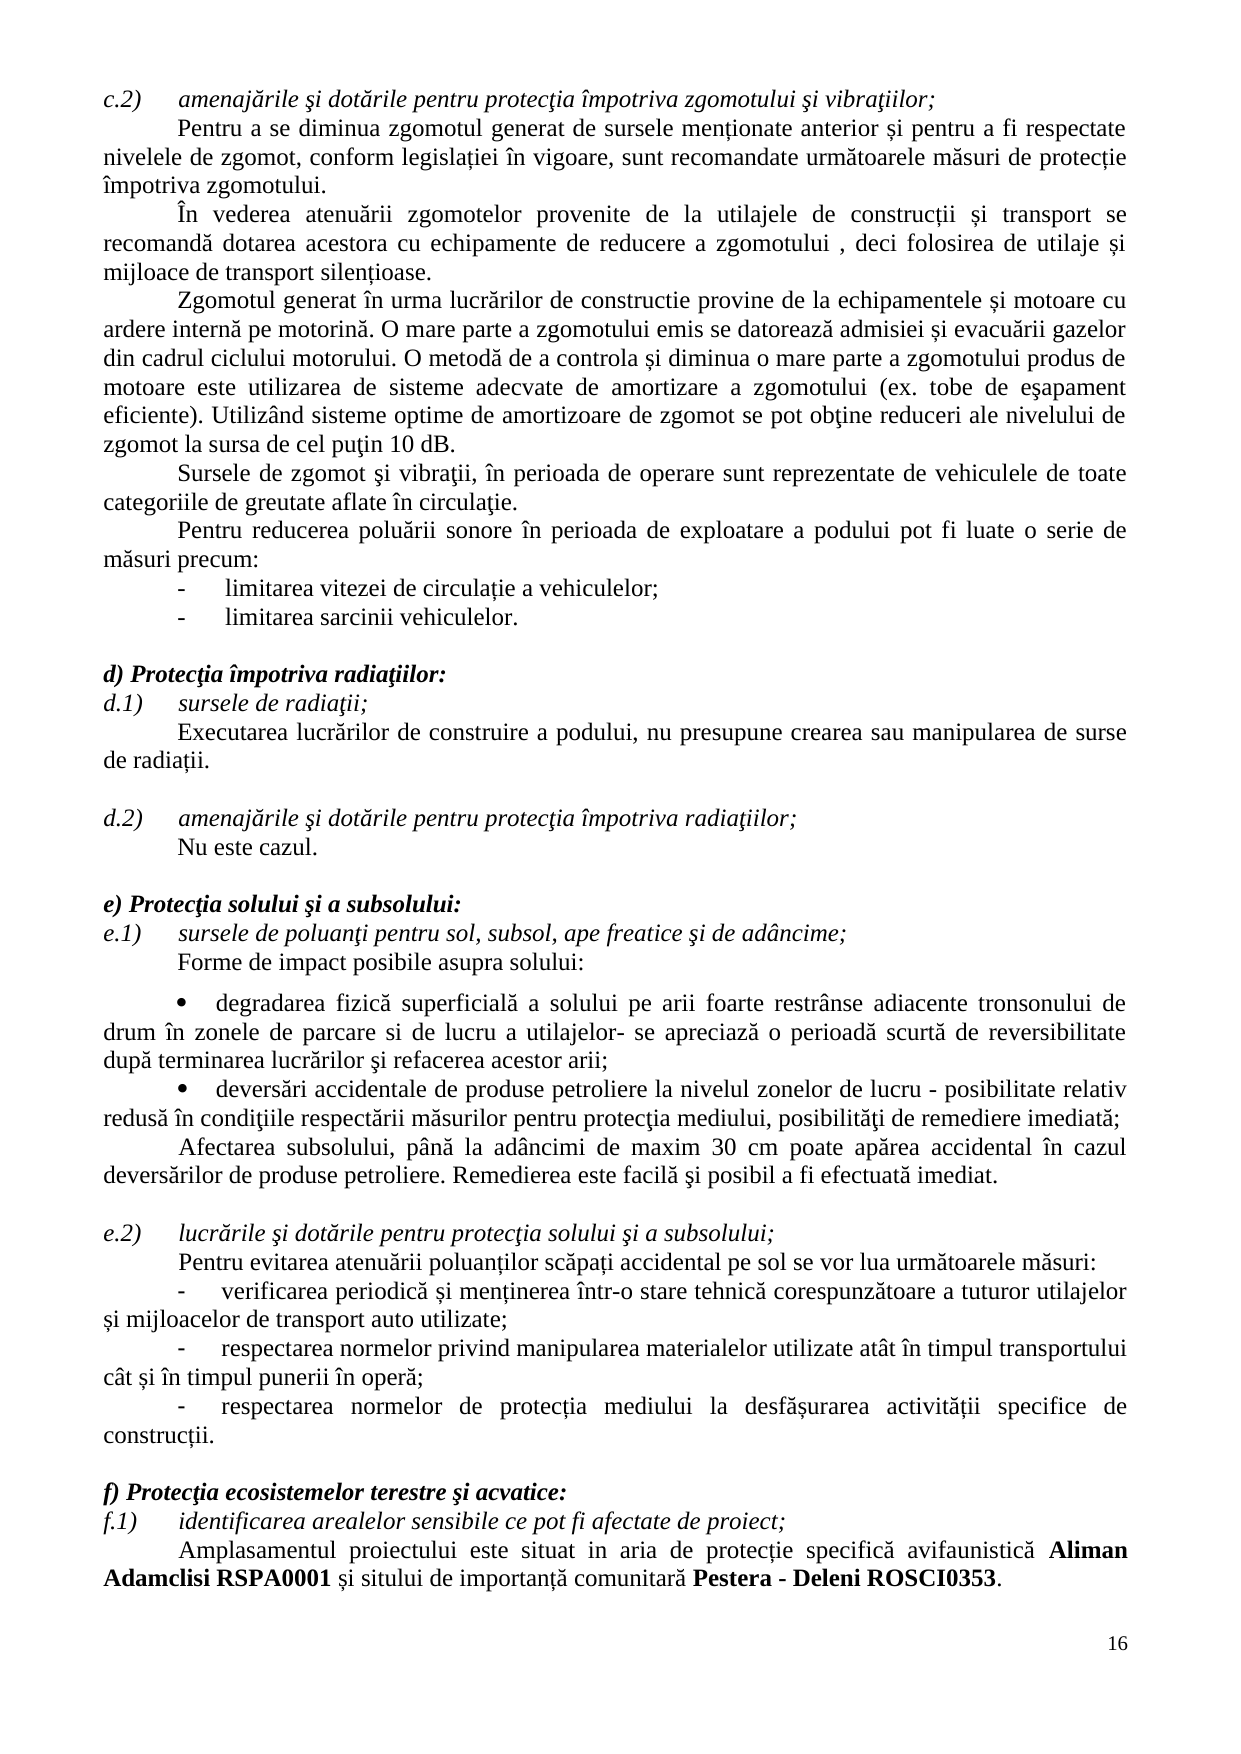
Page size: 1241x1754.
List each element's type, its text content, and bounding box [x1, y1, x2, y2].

list respectarea normelor de protecția mediului la desfășurarea activității specifice de construcții. [103, 1391, 1128, 1448]
text În vederea atenuării zgomotelor provenite de la utilajele de construcții și transport se recomandă dotarea acestora cu echipamente de reducere a zgomotului , deci folosirea de utilaje și mijloace de transport silențioase. [103, 199, 1128, 286]
text - limitarea vitezei de circulație a vehiculelor; [103, 573, 1128, 602]
list degradarea fizică superficială a solului pe arii foarte restrânse adiacente tronsonului de drum în zonele de parcare si de lucru a utilajelor- se apreciază o perioadă scurtă de reversibilitate după terminarea lucrărilor şi refacerea acestor arii; [103, 988, 1128, 1074]
text d) Protecţia împotriva radiaţiilor: [103, 659, 1128, 688]
text Pentru evitarea atenuării poluanților scăpați accidental pe sol se vor lua următoarele măsuri: [103, 1247, 1128, 1276]
text Forme de impact posibile asupra solului: [103, 947, 1128, 976]
text Pentru a se diminua zgomotul generat de sursele menționate anterior și pentru a fi respectate nivelele de zgomot, conform legislației în vigoare, sunt recomandate următoarele măsuri de protecție împotriva zgomotului. [103, 113, 1128, 199]
text d.1) sursele de radiaţii; [103, 688, 1128, 717]
list verificarea periodică și menținerea într-o stare tehnică corespunzătoare a tuturor utilajelor și mijloacelor de transport auto utilizate; [103, 1276, 1128, 1333]
text Executarea lucrărilor de construire a podului, nu presupune crearea sau manipularea de surse de radiații. [103, 717, 1128, 774]
text d.2) amenajările şi dotările pentru protecţia împotriva radiaţiilor; [103, 803, 1128, 832]
text Sursele de zgomot şi vibraţii, în perioada de operare sunt reprezentate de vehiculele de toate categoriile de greutate aflate în circulaţie. [103, 458, 1128, 516]
text e.2) lucrările şi dotările pentru protecţia solului şi a subsolului; [103, 1218, 1128, 1247]
text e) Protecţia solului şi a subsolului: [103, 889, 1128, 918]
list respectarea normelor privind manipularea materialelor utilizate atât în timpul transportului cât și în timpul punerii în operă; [103, 1333, 1128, 1391]
list deversări accidentale de produse petroliere la nivelul zonelor de lucru - posibilitate relativ redusă în condiţiile respectării măsurilor pentru protecţia mediului, posibilităţi de remediere imediată; [103, 1074, 1128, 1132]
text Zgomotul generat în urma lucrărilor de constructie provine de la echipamentele și motoare cu ardere internă pe motorină. O mare parte a zgomotului emis se datorează admisiei și evacuării gazelor din cadrul ciclului motorului. O metodă de a controla și diminua o mare parte a zgomotului produs de motoare este utilizarea de sisteme adecvate de amortizare a zgomotului (ex. tobe de eşapament eficiente). Utilizând sisteme optime de amortizoare de zgomot se pot obţine reduceri ale nivelului de zgomot la sursa de cel puţin 10 dB. [103, 286, 1128, 458]
text Amplasamentul proiectului este situat in aria de protecție specifică avifaunistică Aliman Adamclisi RSPA0001 și sitului de importanță comunitară Pestera - Deleni ROSCI0353. [103, 1535, 1128, 1592]
text Pentru reducerea poluării sonore în perioada de exploatare a podului pot fi luate o serie de măsuri precum: [103, 516, 1128, 573]
text f) Protecţia ecosistemelor terestre şi acvatice: [103, 1477, 1128, 1506]
text c.2) amenajările şi dotările pentru protecţia împotriva zgomotului şi vibraţiilor; [103, 84, 1128, 113]
text Afectarea subsolului, până la adâncimi de maxim poate apărea accidental în cazul deversărilor de produse petroliere. Remedierea este facilă şi posibil a fi efectuată imediat. [103, 1132, 1128, 1189]
text - limitarea sarcinii vehiculelor. [103, 602, 1128, 631]
text e.1) sursele de poluanţi pentru sol, subsol, ape freatice şi de adâncime; [103, 918, 1128, 947]
text Nu este cazul. [103, 832, 1128, 861]
text f.1) identificarea arealelor sensibile ce pot fi afectate de proiect; [103, 1506, 1128, 1535]
